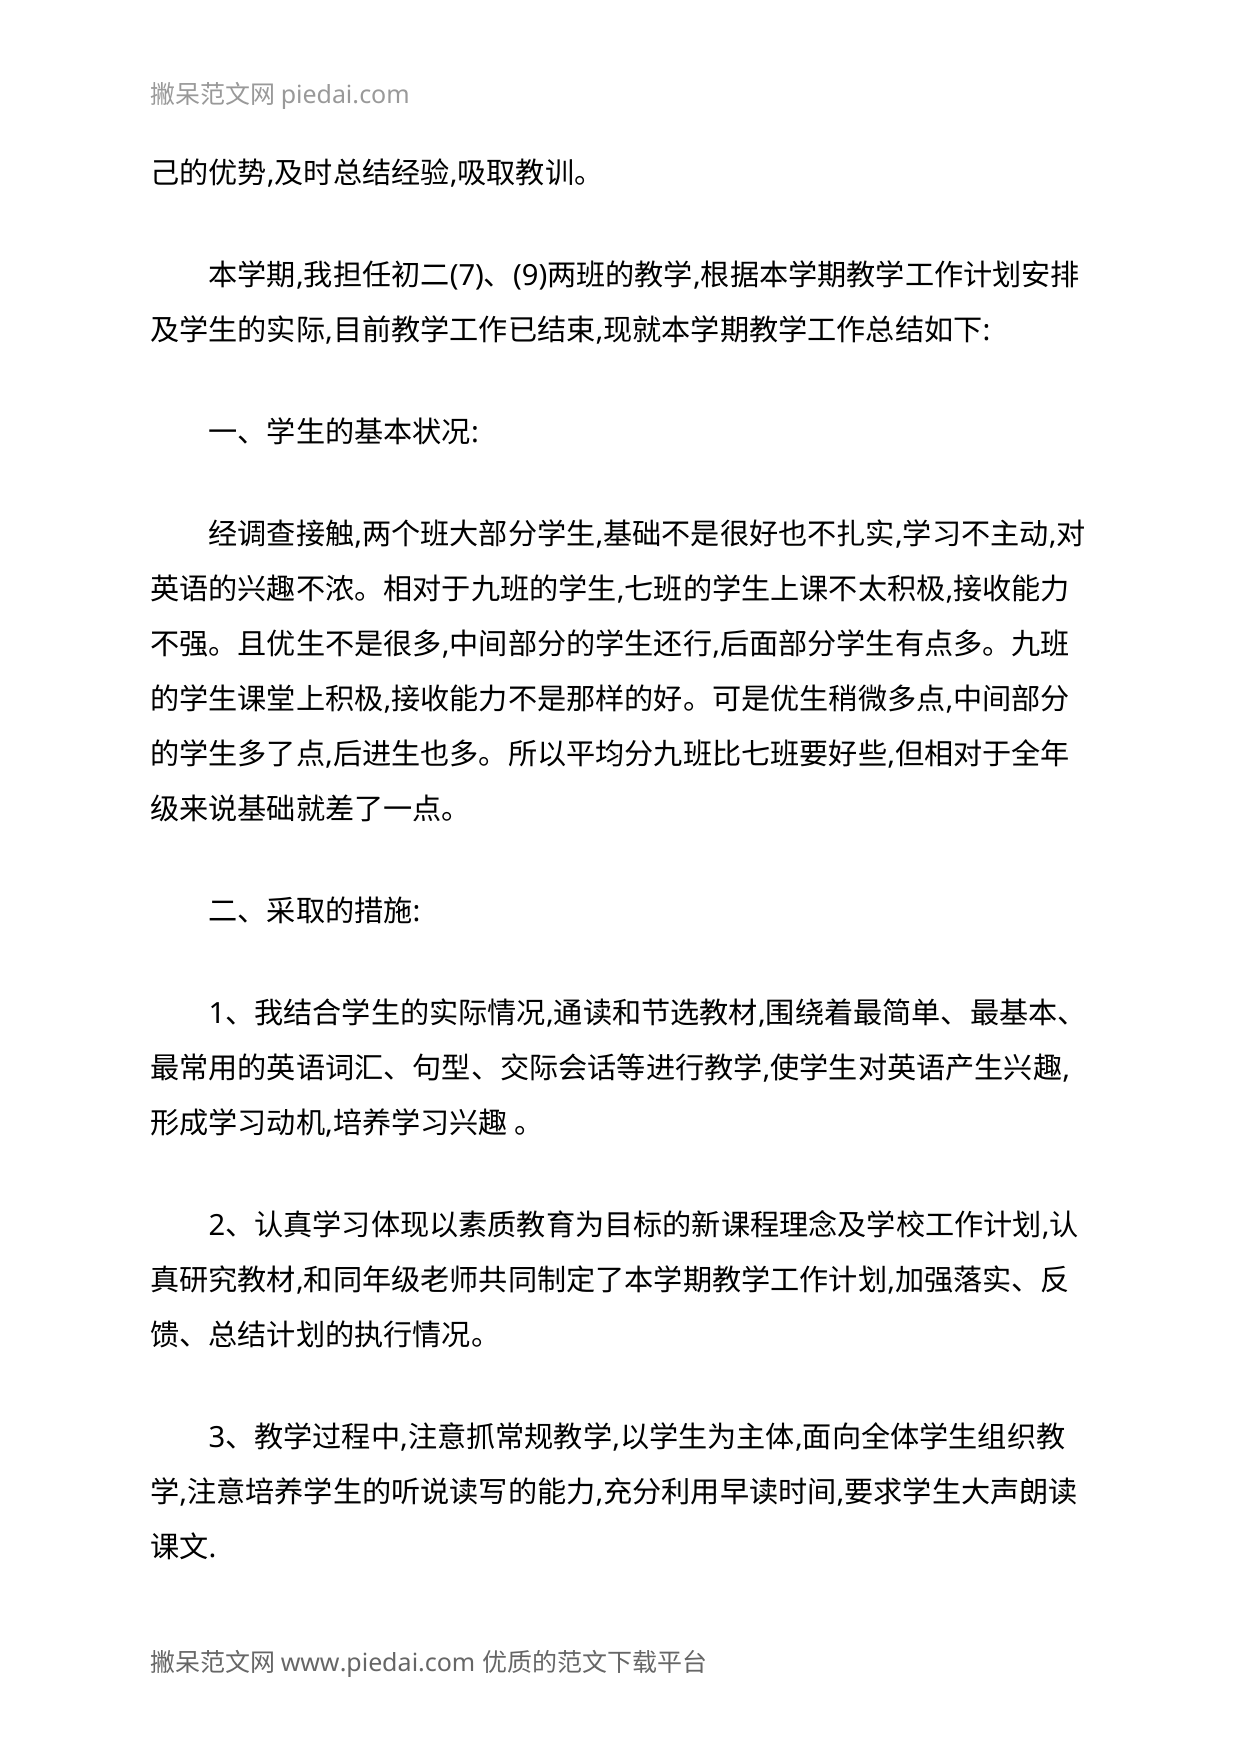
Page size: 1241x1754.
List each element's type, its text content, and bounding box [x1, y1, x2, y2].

text 一、学生的基本状况: [150, 409, 1090, 451]
text 二、采取的措施: [150, 888, 1090, 930]
text 1、我结合学生的实际情况,通读和节选教材,围绕着最简单、最基本、最常用的英语词汇、句型、交际会话等进行教学,使学生对英语产生兴趣,形成学习动机,培养学习兴趣 。 [150, 990, 1090, 1142]
text 2、认真学习体现以素质教育为目标的新课程理念及学校工作计划,认真研究教材,和同年级老师共同制定了本学期教学工作计划,加强落实、反馈、总结计划的执行情况。 [150, 1202, 1090, 1354]
text 3、教学过程中,注意抓常规教学,以学生为主体,面向全体学生组织教学,注意培养学生的听说读写的能力,充分利用早读时间,要求学生大声朗读课文. [150, 1413, 1090, 1566]
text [150, 150, 1090, 192]
text 本学期,我担任初二(7)、(9)两班的教学,根据本学期教学工作计划安排及学生的实际,目前教学工作已结束,现就本学期教学工作总结如下: [150, 252, 1090, 349]
text 经调查接触,两个班大部分学生,基础不是很好也不扎实,学习不主动,对英语的兴趣不浓。相对于九班的学生,七班的学生上课不太积极,接收能力不强。且优生不是很多,中间部分的学生还行,后面部分学生有点多。九班的学生课堂上积极,接收能力不是那样的好。可是优生稍微多点,中间部分的学生多了点,后进生也多。所以平均分九班比七班要好些,但相对于全年级来说基础就差了一点。 [150, 511, 1090, 828]
